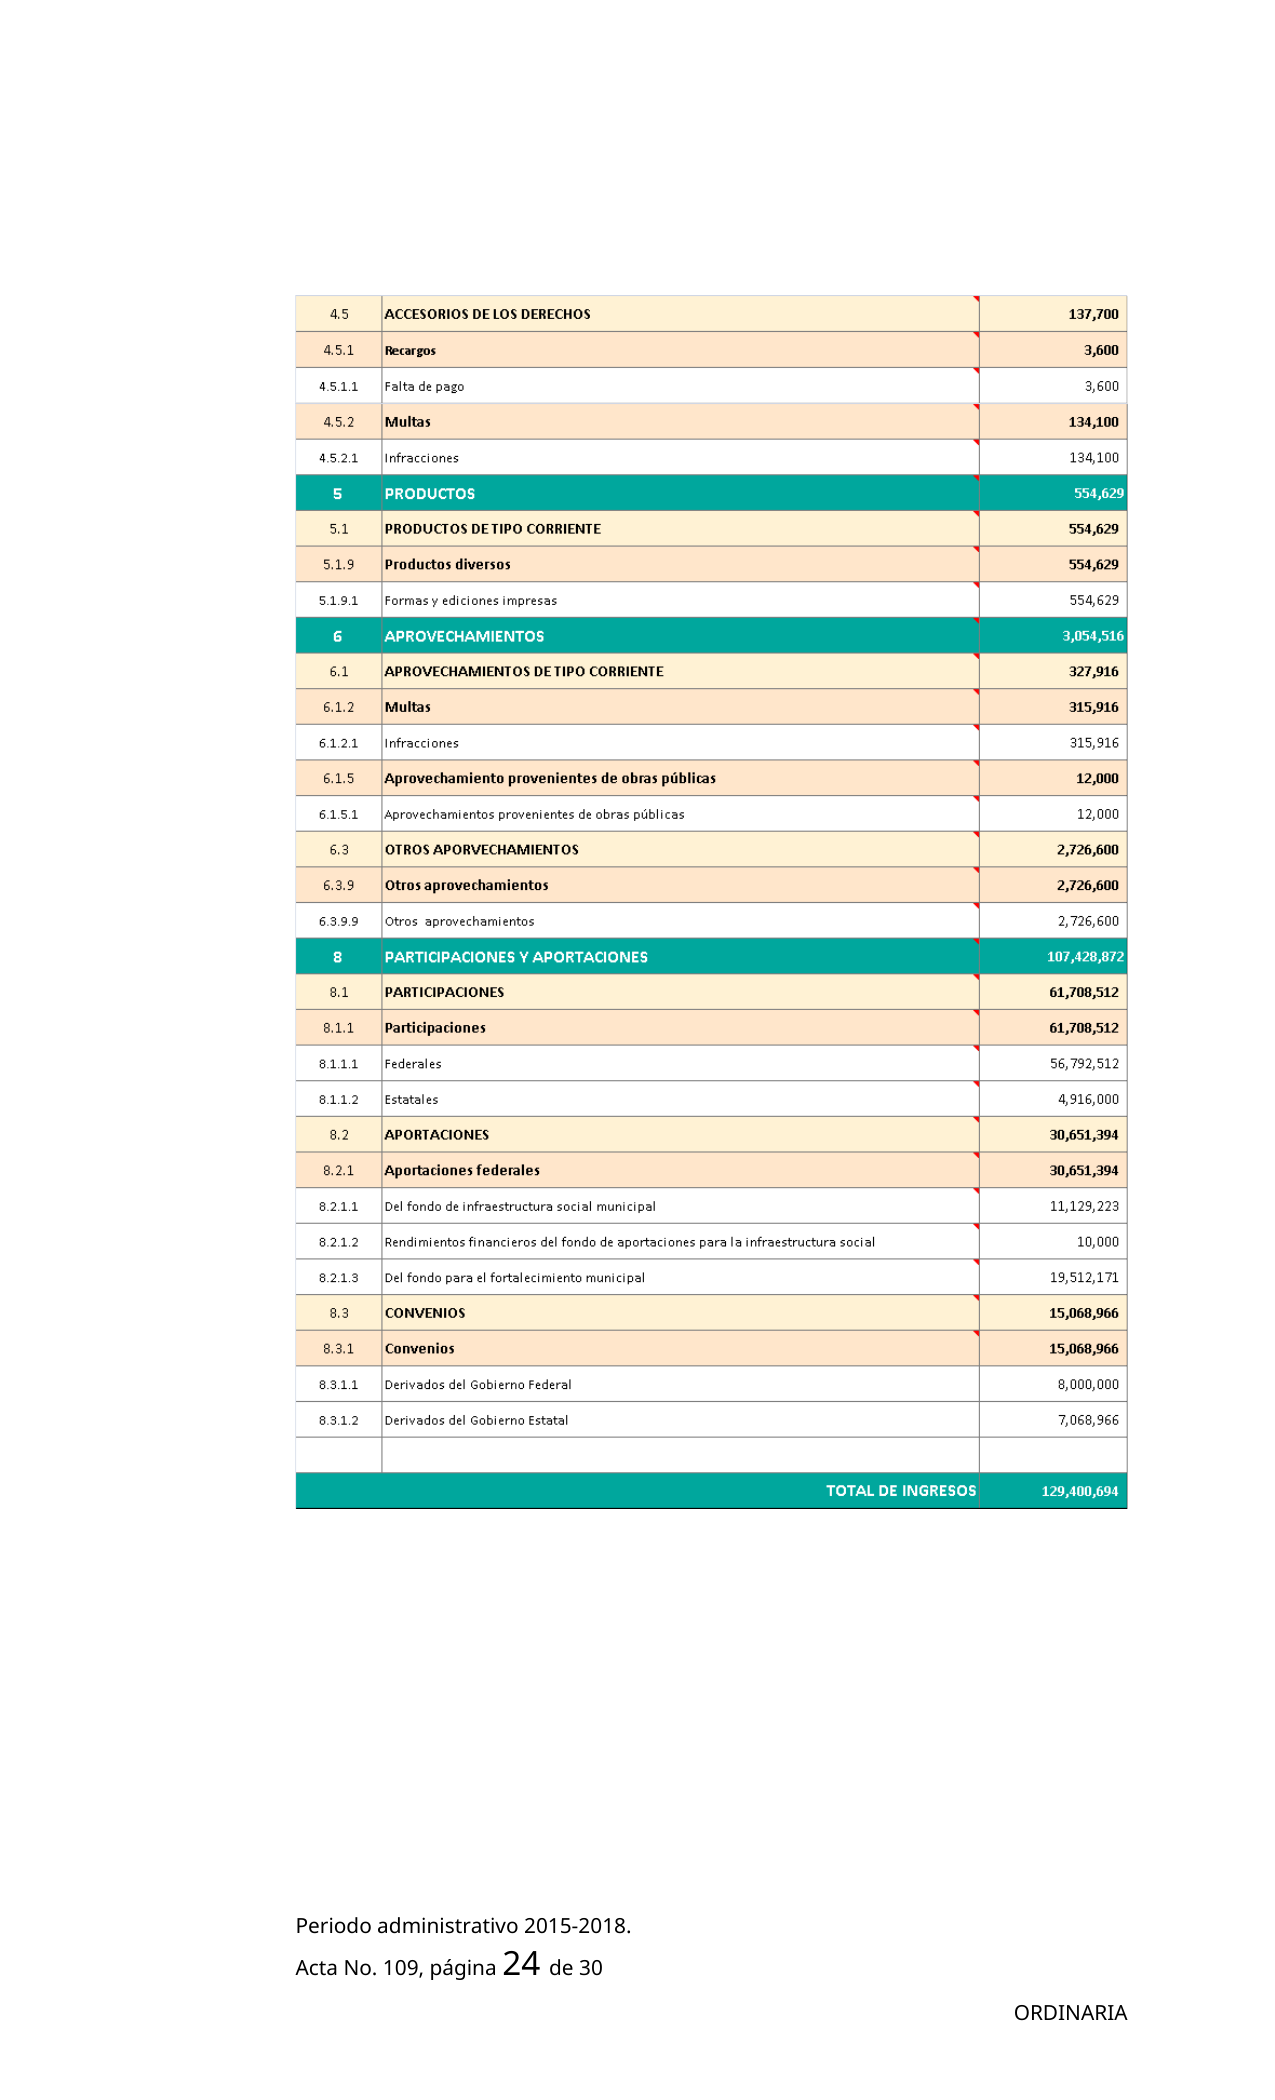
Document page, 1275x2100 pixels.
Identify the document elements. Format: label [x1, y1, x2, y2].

picture [295, 295, 1128, 1509]
